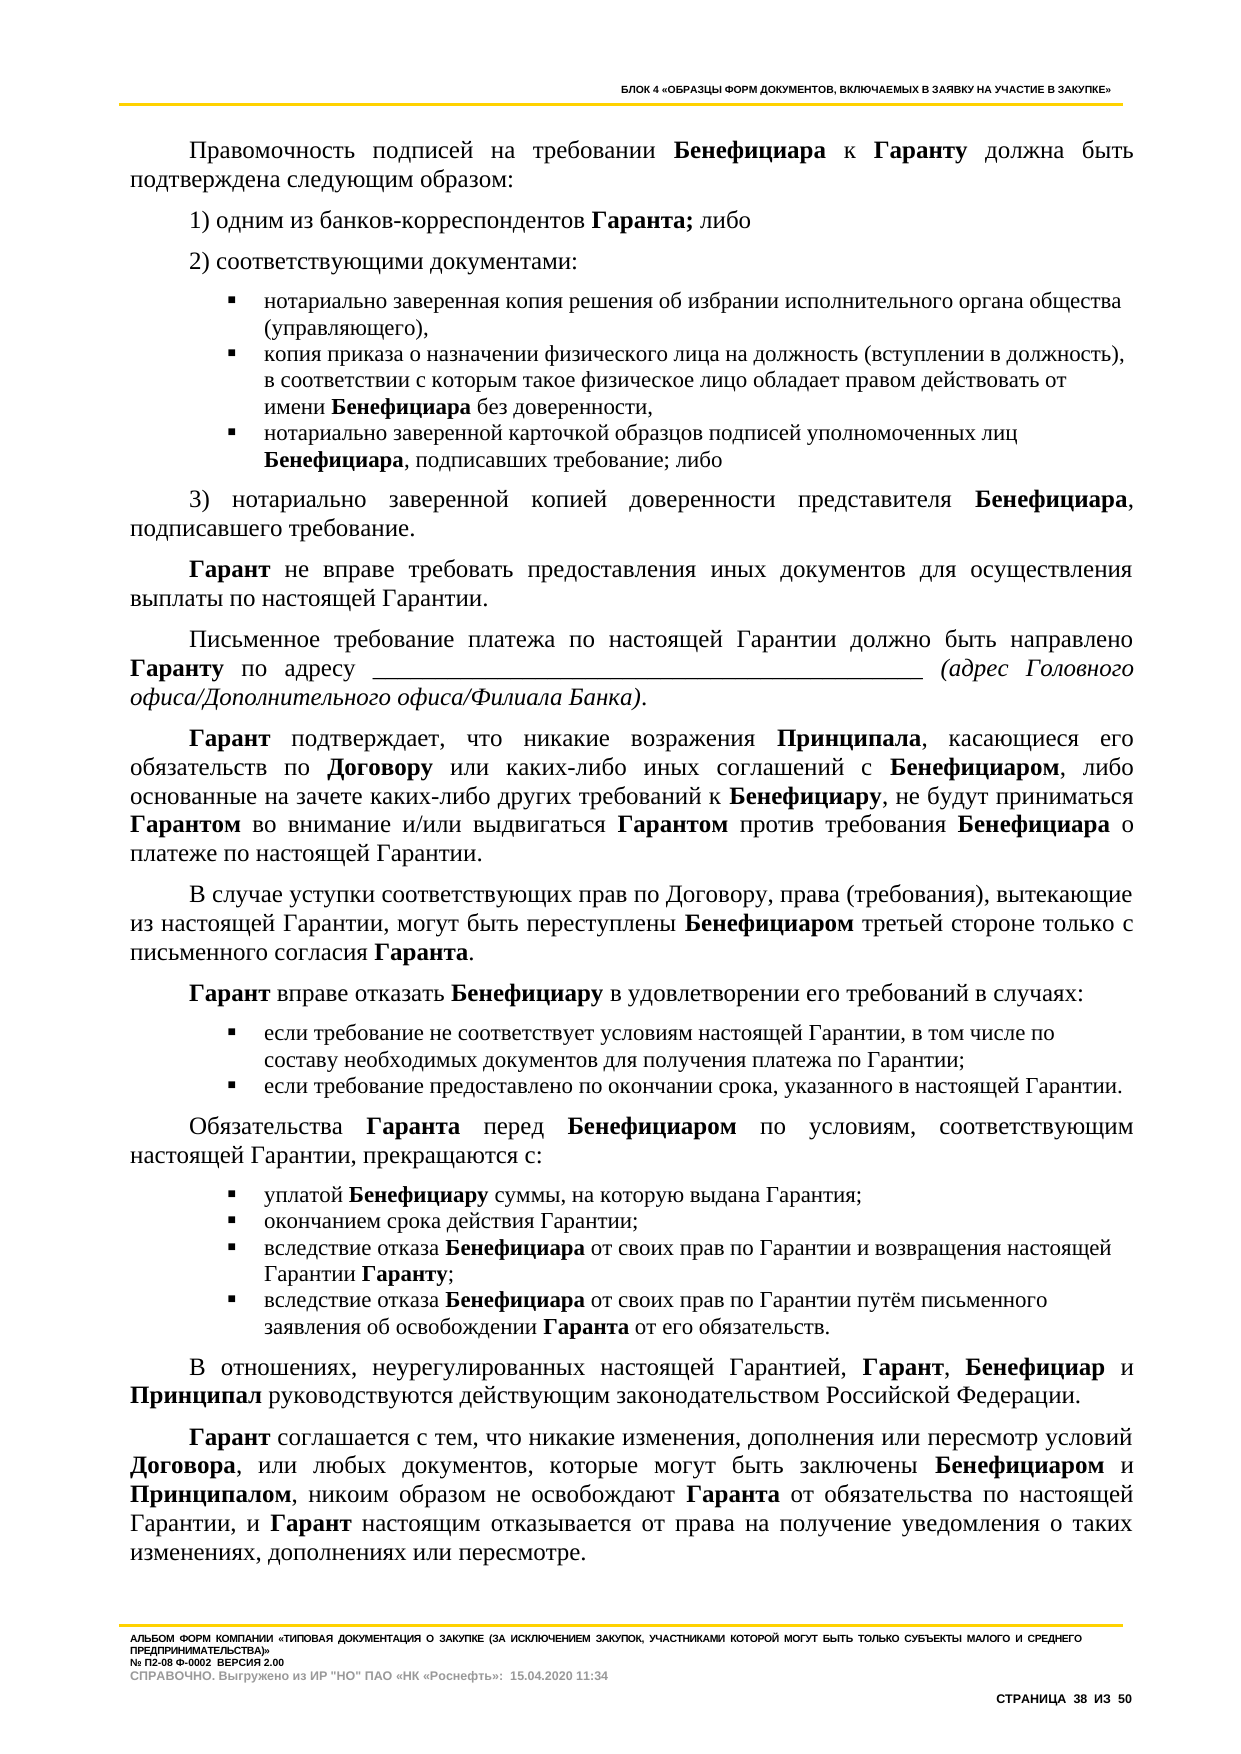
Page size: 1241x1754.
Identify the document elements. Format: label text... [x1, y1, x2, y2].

text Гарант не вправе требовать предоставления иных документов для осуществления выплаты по настоящей Гарантии. [130, 554, 1134, 612]
list нотариально заверенная копия решения об избрании исполнительного органа общества (управляющего), [226, 287, 1134, 340]
text Обязательства Гаранта перед Бенефициаром по условиям, соответствующим настоящей Гарантии, прекращаются с: [130, 1111, 1134, 1168]
text В случае уступки соответствующих прав по Договору, права (требования), вытекающие из настоящей Гарантии, могут быть переступлены Бенефициаром третьей стороне только с письменного согласия Гаранта. [130, 879, 1134, 966]
list если требование не соответствует условиям настоящей Гарантии, в том числе по составу необходимых документов для получения платежа по Гарантии; [226, 1019, 1134, 1072]
list уплатой Бенефициару суммы, на которую выдана Гарантия; [226, 1181, 1134, 1207]
text 3) нотариально заверенной копией доверенности представителя Бенефициара, подписавшего требование. [130, 484, 1134, 542]
text Гарант соглашается с тем, что никакие изменения, дополнения или пересмотр условий Договора, или любых документов, которые могут быть заключены Бенефициаром и Принципалом, никоим образом не освобождают Гаранта от обязательства по настоящей Гарантии, и Гарант настоящим отказывается от права на получение уведомления о таких изменениях, дополнениях или пересмотре. [130, 1422, 1134, 1565]
text Гарант подтверждает, что никакие возражения Принципала, касающиеся его обязательств по Договору или каких-либо иных соглашений с Бенефициаром, либо основанные на зачете каких-либо других требований к Бенефициару, не будут приниматься Гарантом во внимание и/или выдвигаться Гарантом против требования Бенефициара о платеже по настоящей Гарантии. [130, 723, 1134, 867]
list если требование предоставлено по окончании срока, указанного в настоящей Гарантии. [226, 1072, 1134, 1098]
text Письменное требование платежа по настоящей Гарантии должно быть направлено Гаранту по адресу ____________________________________________ (адрес Головного офиса/Дополнительного офиса/Филиала Банка). [130, 624, 1134, 711]
text В отношениях, неурегулированных настоящей Гарантией, Гарант, Бенефициар и Принципал руководствуются действующим законодательством Российской Федерации. [130, 1352, 1134, 1409]
list копия приказа о назначении физического лица на должность (вступлении в должность), в соответствии с которым такое физическое лицо обладает правом действовать от имени Бенефициара без доверенности, [226, 340, 1134, 419]
list окончанием срока действия Гарантии; [226, 1207, 1134, 1234]
text Гарант вправе отказать Бенефициару в удовлетворении его требований в случаях: [130, 978, 1134, 1007]
text 1) одним из банков-корреспондентов Гаранта; либо [130, 205, 1134, 234]
text 2) соответствующими документами: [130, 246, 1134, 275]
list вследствие отказа Бенефициара от своих прав по Гарантии и возвращения настоящей Гарантии Гаранту; [226, 1234, 1134, 1286]
list нотариально заверенной карточкой образцов подписей уполномоченных лиц Бенефициара, подписавших требование; либо [226, 419, 1134, 472]
text Правомочность подписей на требовании Бенефициара к Гаранту должна быть подтверждена следующим образом: [130, 135, 1134, 192]
list вследствие отказа Бенефициара от своих прав по Гарантии путём письменного заявления об освобождении Гаранта от его обязательств. [226, 1286, 1134, 1339]
